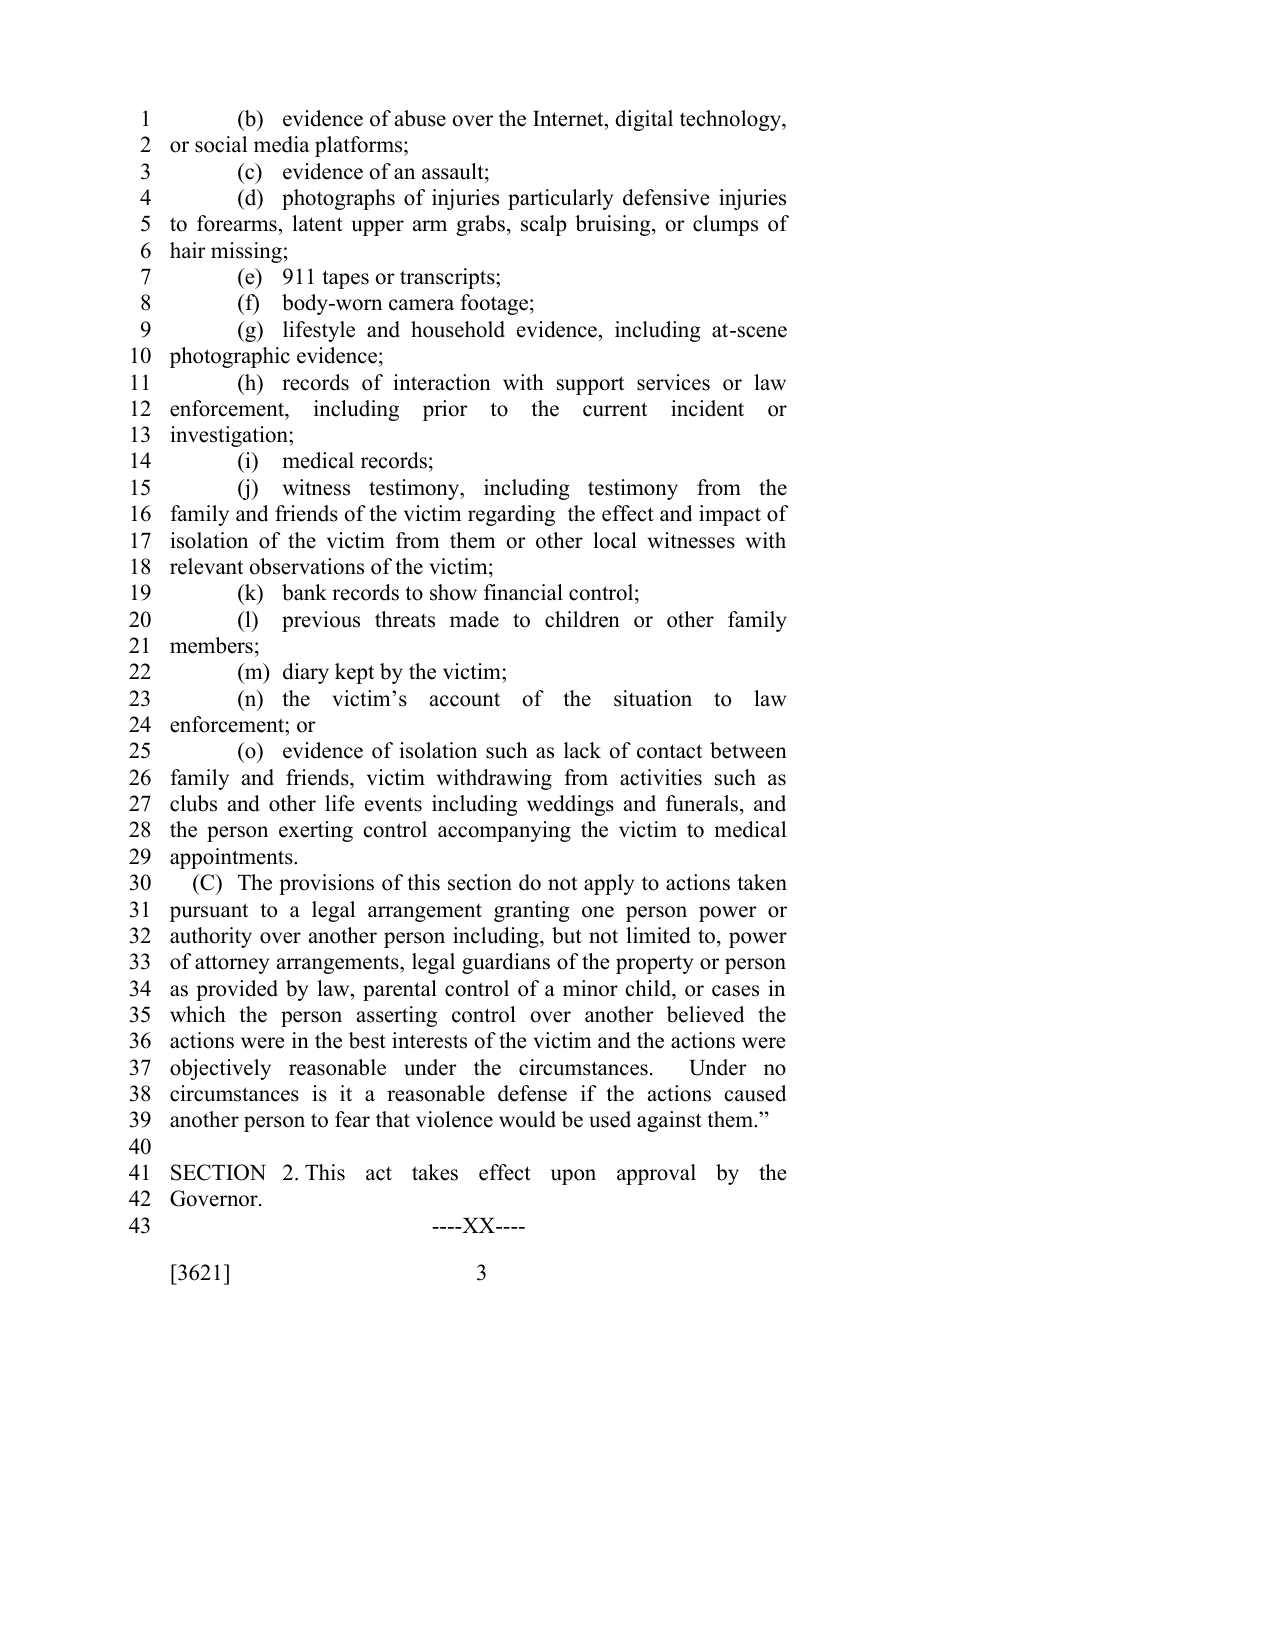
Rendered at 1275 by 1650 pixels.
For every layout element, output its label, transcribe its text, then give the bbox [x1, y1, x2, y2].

text (c) evidence of an assault; [169, 158, 787, 184]
text (n) the victim’s account of the situation to law enforcement; or [169, 685, 787, 737]
text (j) witness testimony, including testimony from the family and friends of the victim regarding the effect and impact of isolation of the victim from them or other local witnesses with relevant observations of the victim; [169, 474, 787, 579]
text (C) The provisions of this section do not apply to actions taken pursuant to a legal arrangement granting one person power or authority over another person including, but not limited to, power of attorney arrangements, legal guardians of the property or person as provided by law, parental control of a minor child, or cases in which the person asserting control over another believed the actions were in the best interests of the victim and the actions were objectively reasonable under the circumstances. Under no circumstances is it a reasonable defense if the actions caused another person to fear that violence would be used against them.” [169, 869, 787, 1133]
text (l) previous threats made to children or other family members; [169, 606, 787, 658]
text (o) evidence of isolation such as lack of contact between family and friends, victim withdrawing from activities such as clubs and other life events including weddings and funerals, and the person exerting control accompanying the victim to medical appointments. [169, 737, 787, 869]
text (g) lifestyle and household evidence, including at-scene photographic evidence; [169, 316, 787, 368]
text (h) records of interaction with support services or law enforcement, including prior to the current incident or investigation; [169, 368, 787, 448]
text (e) 911 tapes or transcripts; [169, 263, 787, 289]
text (k) bank records to show financial control; [169, 579, 787, 606]
text SECTION 2. This act takes effect upon approval by the Governor. [169, 1159, 787, 1212]
text ----XX---- [169, 1212, 787, 1238]
text (m) diary kept by the victim; [169, 658, 787, 685]
text (f) body-worn camera footage; [169, 289, 787, 316]
text (d) photographs of injuries particularly defensive injuries to forearms, latent upper arm grabs, scalp bruising, or clumps of hair missing; [169, 184, 787, 263]
text (b) evidence of abuse over the Internet, digital technology, or social media platforms; [169, 105, 787, 158]
text (i) medical records; [169, 448, 787, 474]
